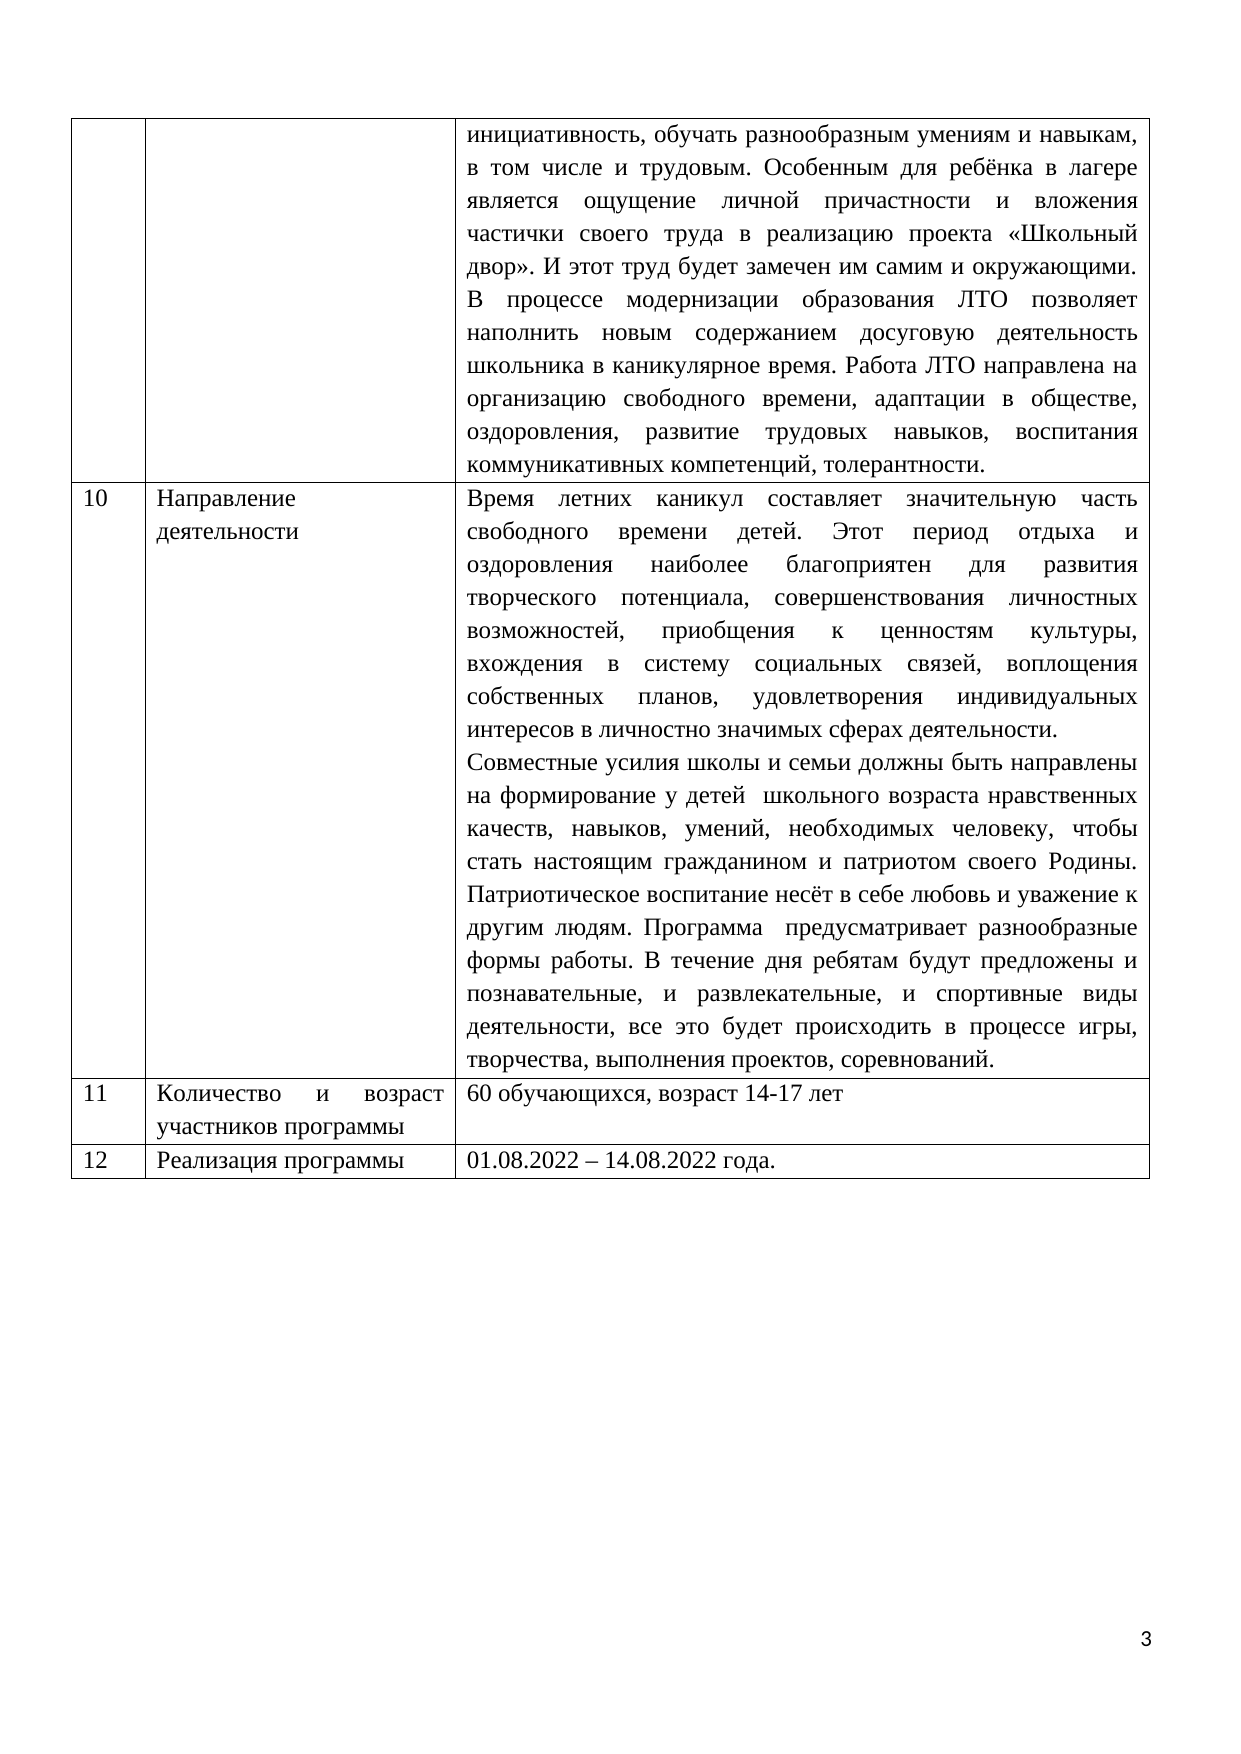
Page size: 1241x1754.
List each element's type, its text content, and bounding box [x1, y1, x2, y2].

table_cell 60 обучающихся, возраст 14-17 лет [456, 1079, 1149, 1144]
table_cell Время летних каникул составляет значительную часть свободного времени детей. Этот период отдыха и оздоровления наиболее благоприятен для развития творческого потенциала, совершенствования личностных возможностей, приобщения к ценностям культуры, вхождения в систему социальных связей, воплощения собственных планов, удовлетворения индивидуальных интересов в личностно значимых сферах деятельности. Совместные усилия школы и семьи должны быть направлены на формирование у детей школьного возраста нравственных качеств, навыков, умений, необходимых человеку, чтобы стать настоящим гражданином и патриотом своего Родины. Патриотическое воспитание несёт в себе любовь и уважение к другим людям. Программа предусматривает разнообразные формы работы. В течение дня ребятам будут предложены и познавательные, и развлекательные, и спортивные виды деятельности, все это будет происходить в процессе игры, творчества, выполнения проектов, соревнований. [456, 483, 1149, 1077]
table_cell Реализация программы [146, 1145, 455, 1178]
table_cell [456, 119, 1149, 482]
table_cell Количество и возраст участников программы [146, 1079, 455, 1144]
table_cell 01.08.2022 – 14.08.2022 года. [456, 1145, 1149, 1178]
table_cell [146, 119, 455, 482]
table_cell 9 [72, 119, 145, 482]
table_cell 12 [72, 1145, 145, 1178]
table_cell 11 [72, 1079, 145, 1144]
table_cell 10 [72, 483, 145, 1077]
table_cell Направление деятельности [146, 483, 455, 1077]
